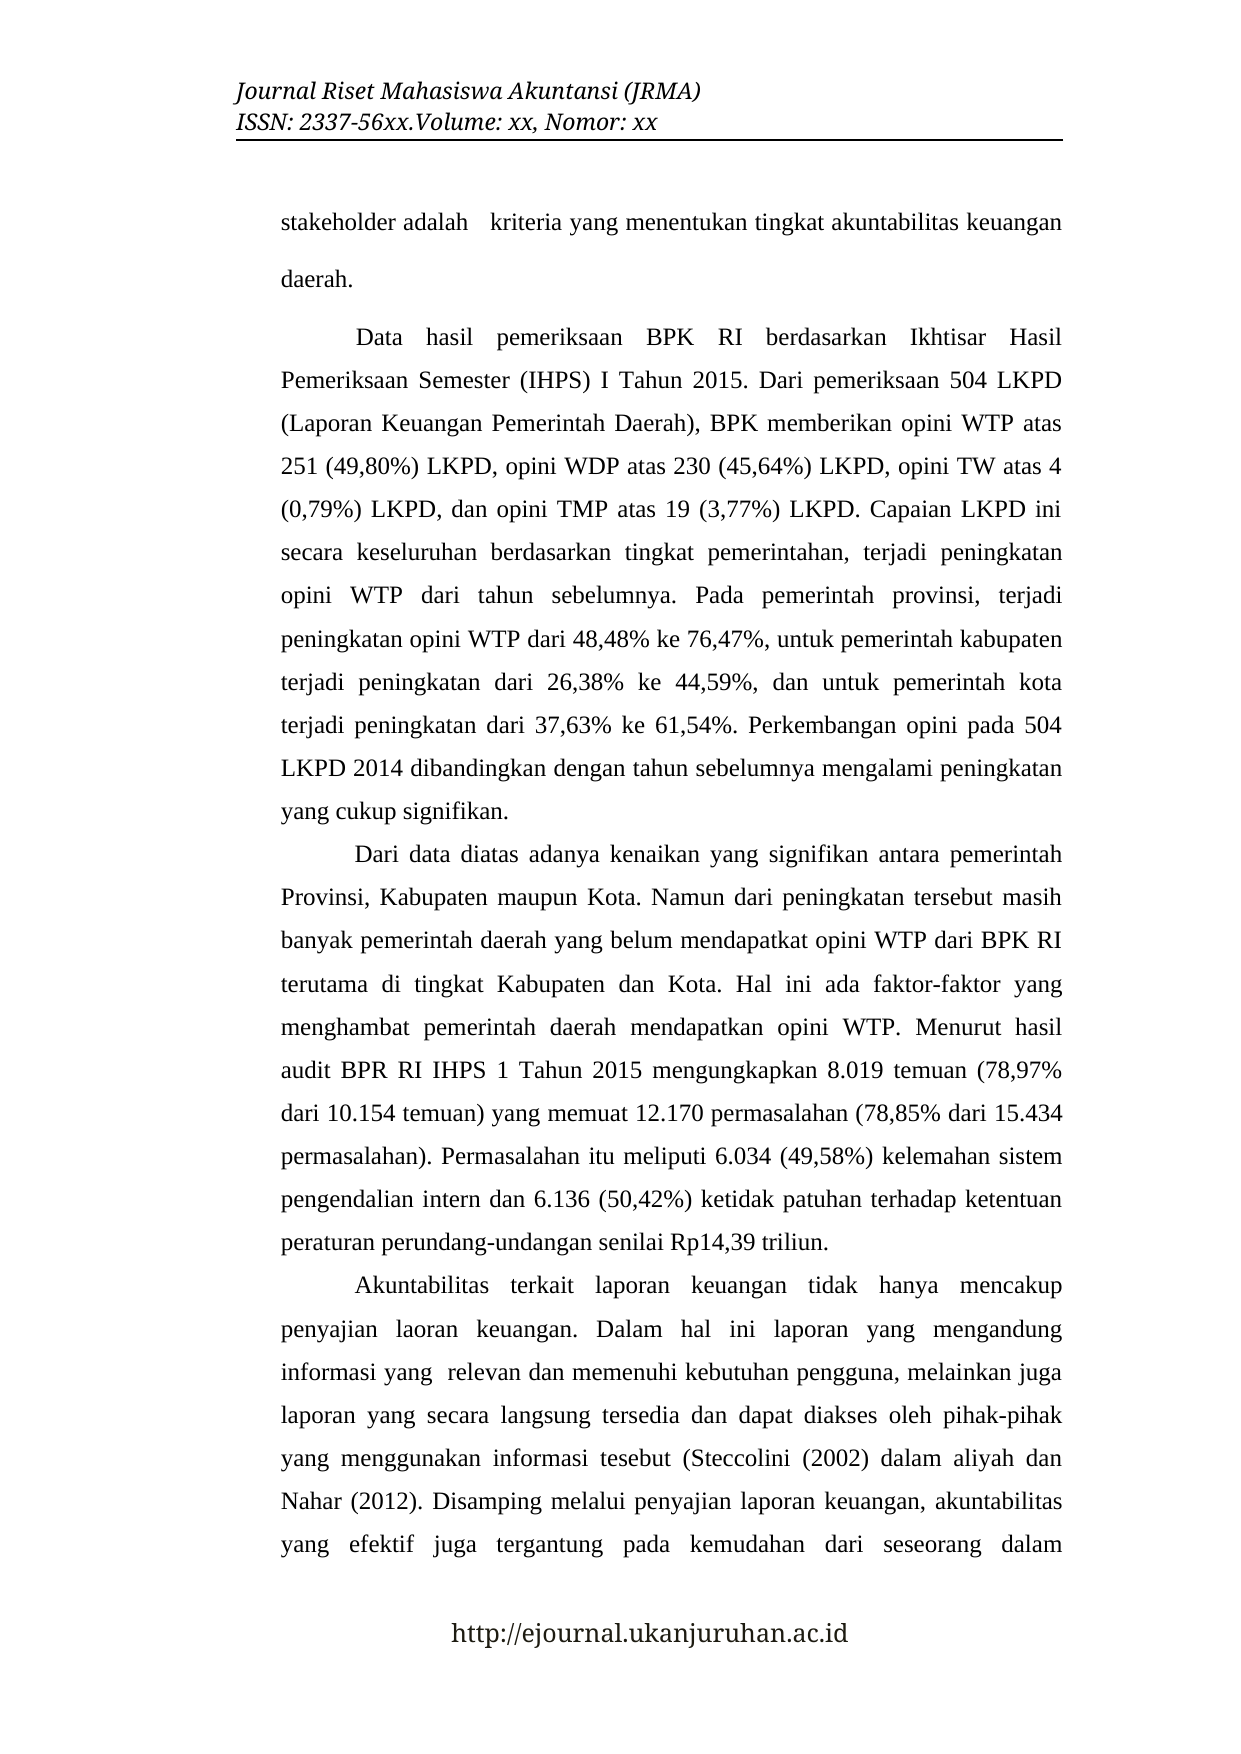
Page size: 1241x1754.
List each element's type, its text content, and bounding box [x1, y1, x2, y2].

text Dari data diatas adanya kenaikan yang signifikan antara pemerintah Provinsi, Kabupaten maupun Kota. Namun dari peningkatan tersebut masih banyak pemerintah daerah yang belum mendapatkat opini WTP dari BPK RI terutama di tingkat Kabupaten dan Kota. Hal ini ada faktor-faktor yang menghambat pemerintah daerah mendapatkan opini WTP. Menurut hasil audit BPR RI IHPS 1 Tahun 2015 mengungkapkan 8.019 temuan (78,97% dari 10.154 temuan) yang memuat 12.170 permasalahan (78,85% dari 15.434 permasalahan). Permasalahan itu meliputi 6.034 (49,58%) kelemahan sistem pengendalian intern dan 6.136 (50,42%) ketidak patuhan terhadap ketentuan peraturan perundang-undangan senilai Rp14,39 triliun. [281, 839, 1063, 1256]
text Data hasil pemeriksaan BPK RI berdasarkan Ikhtisar Hasil Pemeriksaan Semester (IHPS) I Tahun 2015. Dari pemeriksaan 504 LKPD (Laporan Keuangan Pemerintah Daerah), BPK memberikan opini WTP atas 251 (49,80%) LKPD, opini WDP atas 230 (45,64%) LKPD, opini TW atas 4 (0,79%) LKPD, dan opini TMP atas 19 (3,77%) LKPD. Capaian LKPD ini secara keseluruhan berdasarkan tingkat pemerintahan, terjadi peningkatan opini WTP dari tahun sebelumnya. Pada pemerintah provinsi, terjadi peningkatan opini WTP dari 48,48% ke 76,47%, untuk pemerintah kabupaten terjadi peningkatan dari 26,38% ke 44,59%, dan untuk pemerintah kota terjadi peningkatan dari 37,63% ke 61,54%. Perkembangan opini pada 504 LKPD 2014 dibandingkan dengan tahun sebelumnya mengalami peningkatan yang cukup signifikan. [281, 322, 1063, 825]
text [281, 1271, 1063, 1558]
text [281, 207, 1063, 293]
